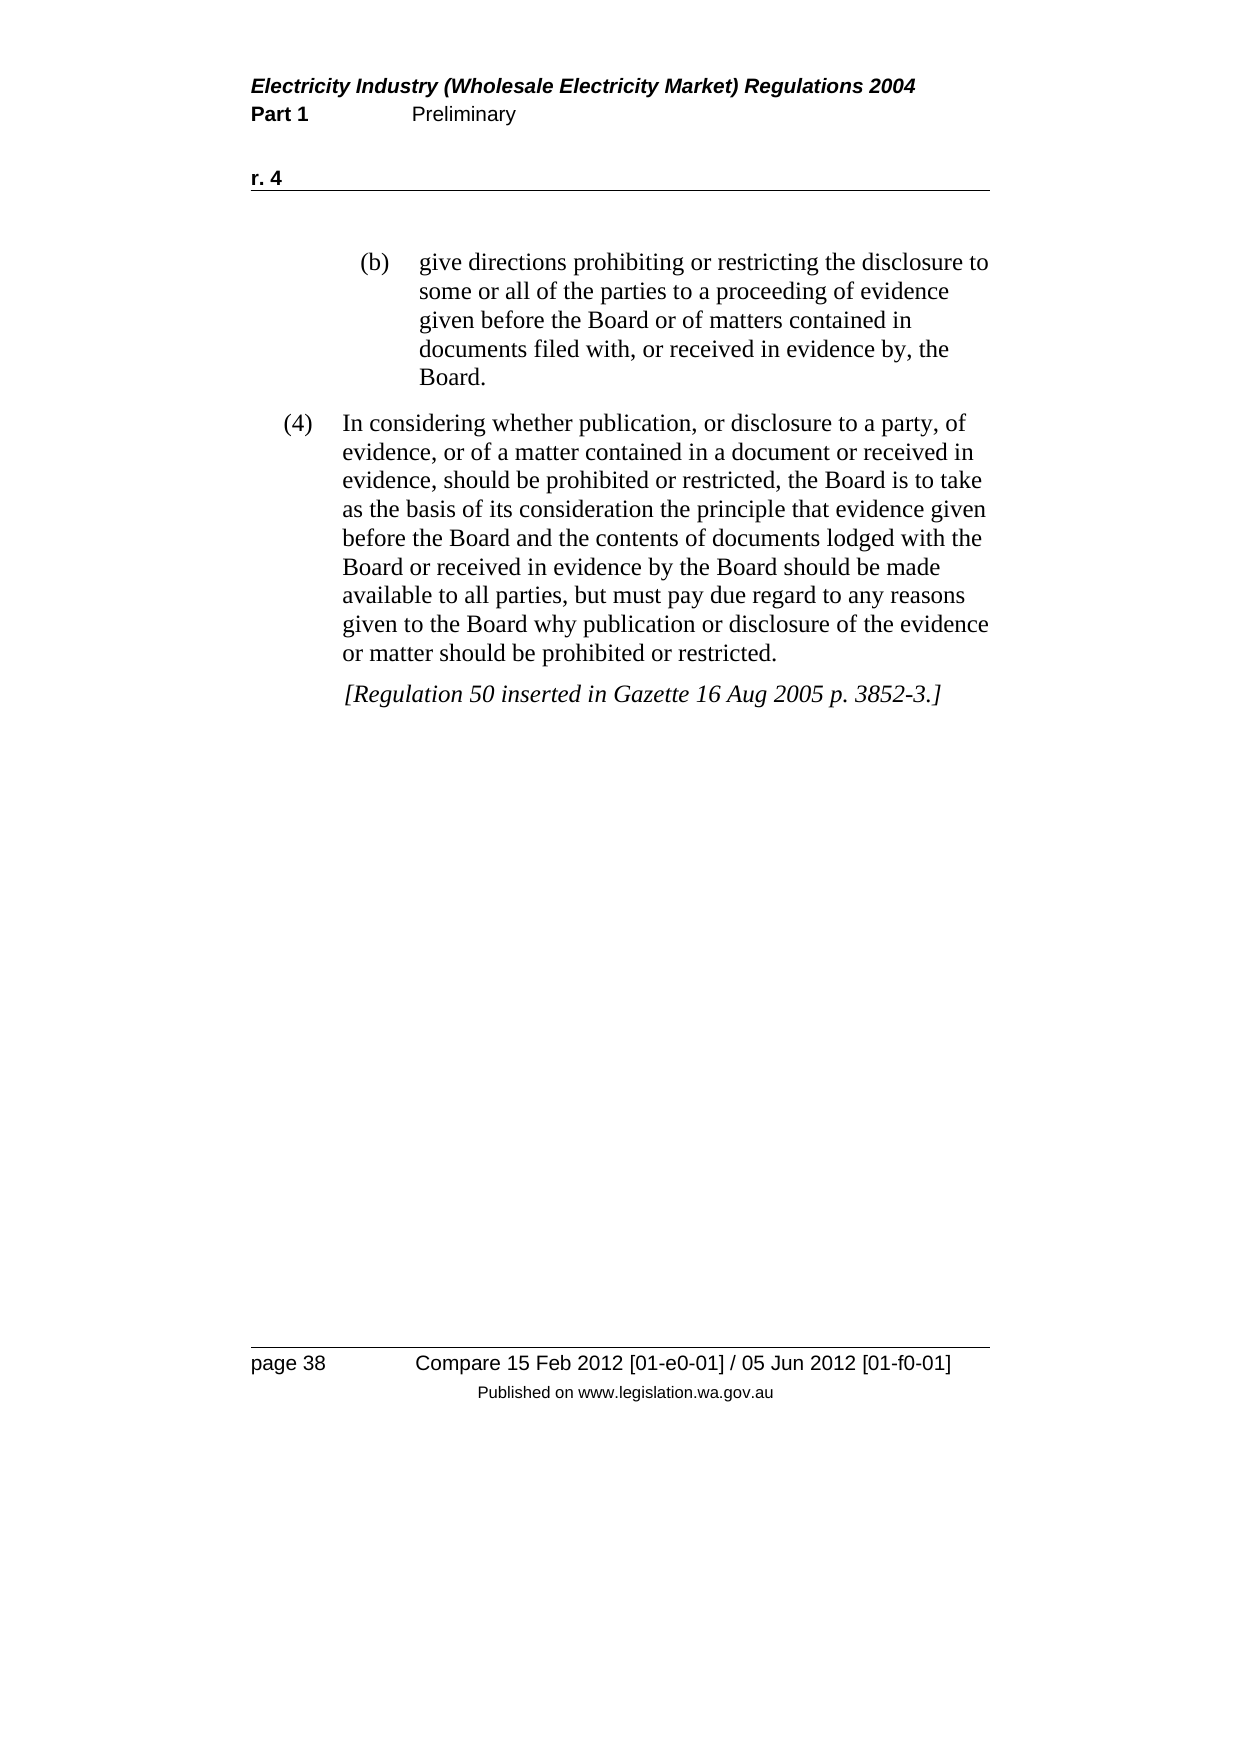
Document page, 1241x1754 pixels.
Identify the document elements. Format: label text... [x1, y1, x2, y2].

text (4) In considering whether publication, or disclosure to a party, of evidence, or of a matter contained in a document or received in evidence, should be prohibited or restricted, the Board is to take as the basis of its consideration the principle that evidence given before the Board and the contents of documents lodged with the Board or received in evidence by the Board should be made available to all parties, but must pay due regard to any reasons given to the Board why publication or disclosure of the evidence or matter should be prohibited or restricted. [251, 408, 990, 667]
text [Regulation 50 inserted in Gazette 16 Aug 2005 p. 3852-3.] [251, 679, 990, 708]
text (b) give directions prohibiting or restricting the disclosure to some or all of the parties to a proceeding of evidence given before the Board or of matters contained in documents filed with, or received in evidence by, the Board. [251, 247, 990, 391]
